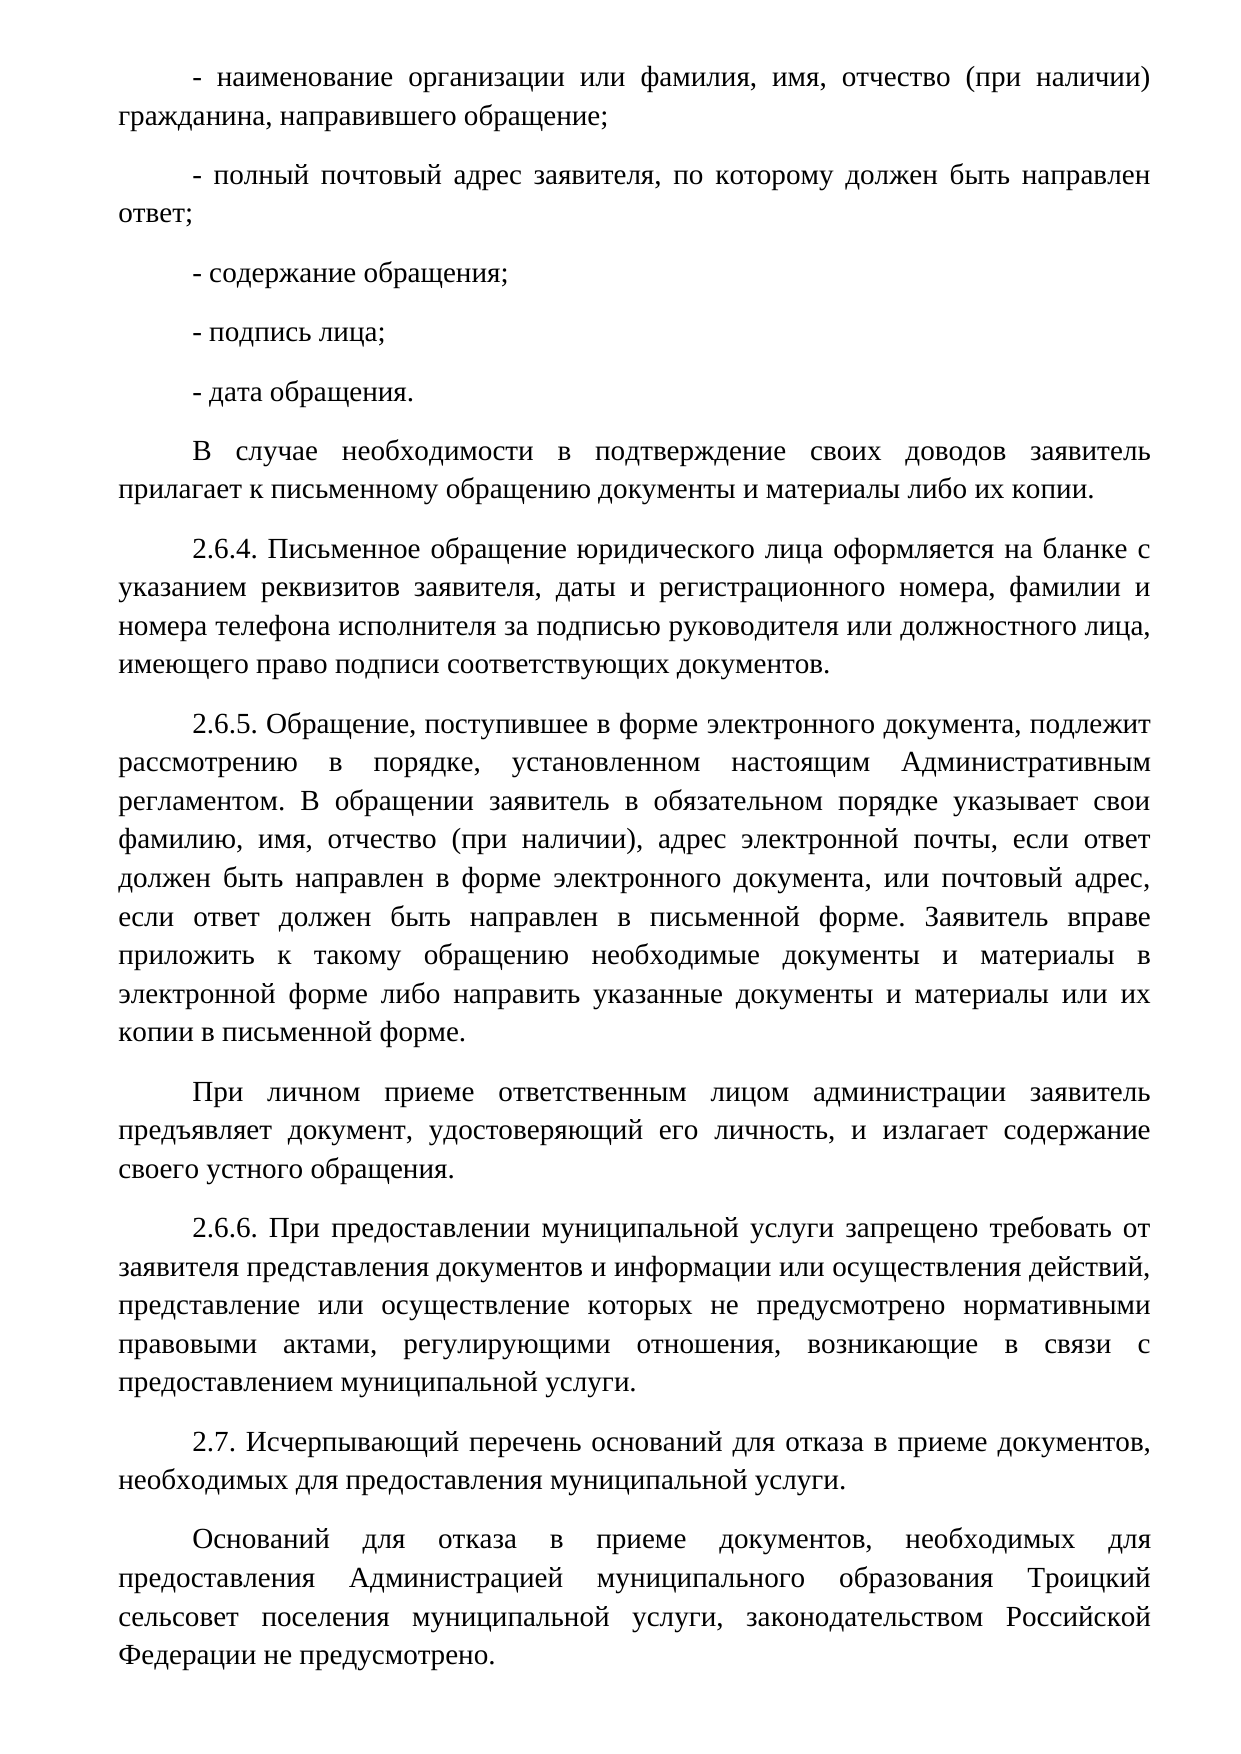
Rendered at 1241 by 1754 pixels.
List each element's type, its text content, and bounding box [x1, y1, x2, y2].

text 2.7. Исчерпывающий перечень оснований для отказа в приеме документов, необходимых для предоставления муниципальной услуги. [118, 1424, 1152, 1496]
text - дата обращения. [118, 374, 1152, 407]
text При личном приеме ответственным лицом администрации заявитель предъявляет документ, удостоверяющий его личность, и излагает содержание своего устного обращения. [118, 1074, 1152, 1184]
text Оснований для отказа в приеме документов, необходимых для предоставления Администрацией муниципального образования Троицкий сельсовет поселения муниципальной услуги, законодательством Российской Федерации не предусмотрено. [118, 1522, 1152, 1671]
text В случае необходимости в подтверждение своих доводов заявитель прилагает к письменному обращению документы и материалы либо их копии. [118, 433, 1152, 505]
text 2.6.5. Обращение, поступившее в форме электронного документа, подлежит рассмотрению в порядке, установленном настоящим Административным регламентом. В обращении заявитель в обязательном порядке указывает свои фамилию, имя, отчество (при наличии), адрес электронной почты, если ответ должен быть направлен в форме электронного документа, или почтовый адрес, если ответ должен быть направлен в письменной форме. Заявитель вправе приложить к такому обращению необходимые документы и материалы в электронной форме либо направить указанные документы и материалы или их копии в письменной форме. [118, 706, 1152, 1048]
text - полный почтовый адрес заявителя, по которому должен быть направлен ответ; [118, 157, 1152, 229]
text - подпись лица; [118, 314, 1152, 348]
text 2.6.4. Письменное обращение юридического лица оформляется на бланке с указанием реквизитов заявителя, даты и регистрационного номера, фамилии и номера телефона исполнителя за подписью руководителя или должностного лица, имеющего право подписи соответствующих документов. [118, 531, 1152, 680]
text - содержание обращения; [118, 255, 1152, 288]
text 2.6.6. При предоставлении муниципальной услуги запрещено требовать от заявителя представления документов и информации или осуществления действий, представление или осуществление которых не предусмотрено нормативными правовыми актами, регулирующими отношения, возникающие в связи с предоставлением муниципальной услуги. [118, 1210, 1152, 1398]
text - наименование организации или фамилия, имя, отчество (при наличии) гражданина, направившего обращение; [118, 59, 1152, 131]
